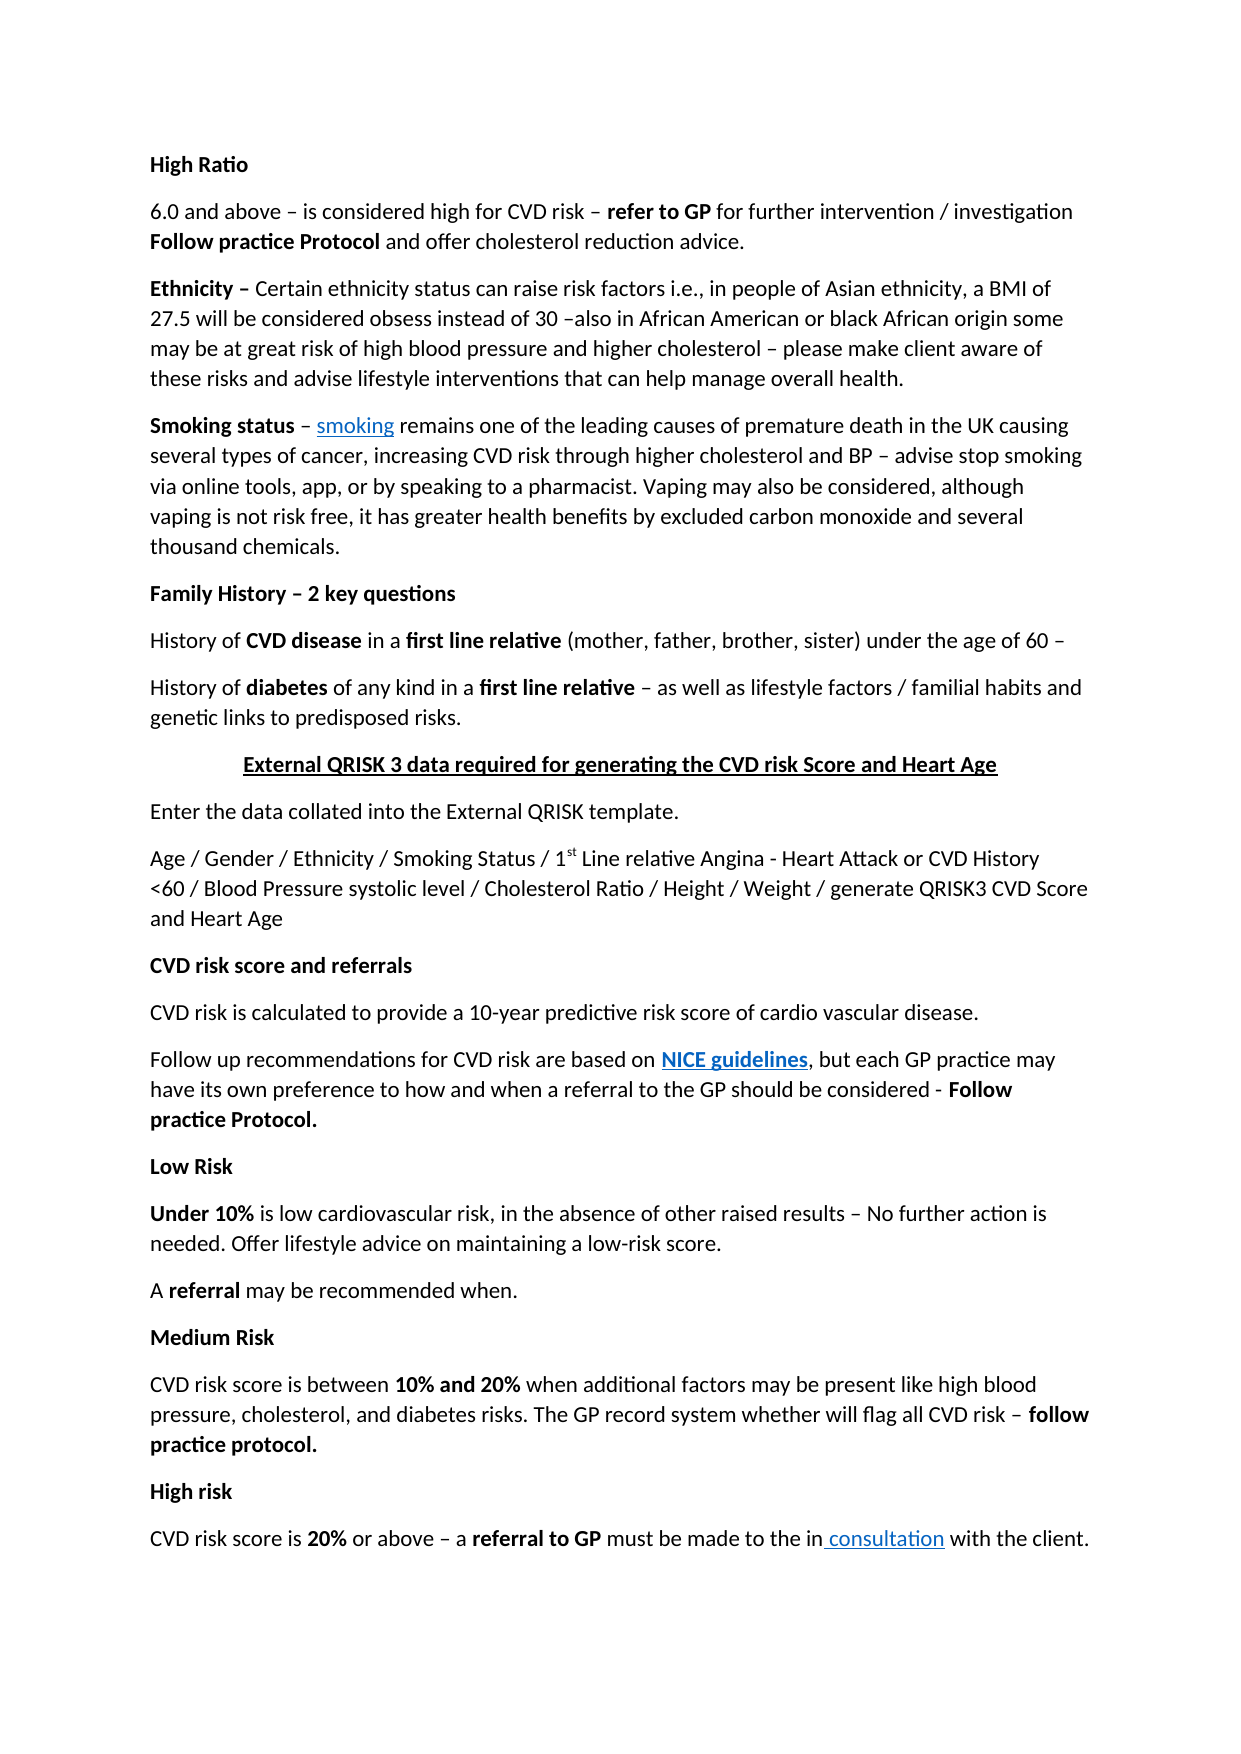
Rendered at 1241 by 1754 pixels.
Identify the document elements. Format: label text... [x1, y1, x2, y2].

text CVD risk is calculated to provide a 10-year predictive risk score of cardio vascular disease. [150, 998, 1090, 1026]
text History of CVD disease in a first line relative (mother, father, brother, sister) under the age of 60 – [150, 626, 1090, 654]
text Low Risk [150, 1152, 1090, 1180]
text A referral may be recommended when. [150, 1276, 1090, 1304]
text Enter the data collated into the External QRISK template. [150, 797, 1090, 825]
text CVD risk score is 20% or above – a referral to GP must be made to the in consultation with the client. [150, 1524, 1090, 1552]
text Age / Gender / Ethnicity / Smoking Status / 1st Line relative Angina - Heart Attack or CVD History <60 / Blood Pressure systolic level / Cholesterol Ratio / Height / Weight / generate QRISK3 CVD Score and Heart Age [150, 844, 1090, 932]
text Smoking status – smoking remains one of the leading causes of premature death in the UK causing several types of cancer, increasing CVD risk through higher cholesterol and BP – advise stop smoking via online tools, app, or by speaking to a pharmacist. Vaping may also be considered, although vaping is not risk free, it has greater health benefits by excluded carbon monoxide and several thousand chemicals. [150, 411, 1090, 560]
text Medium Risk [150, 1323, 1090, 1351]
text Family History – 2 key questions [150, 579, 1090, 607]
text Follow up recommendations for CVD risk are based on NICE guidelines, but each GP practice may have its own preference to how and when a referral to the GP should be considered - Follow practice Protocol. [150, 1045, 1090, 1133]
text Under 10% is low cardiovascular risk, in the absence of other raised results – No further action is needed. Offer lifestyle advice on maintaining a low-risk score. [150, 1199, 1090, 1257]
text Ethnicity – Certain ethnicity status can raise risk factors i.e., in people of Asian ethnicity, a BMI of 27.5 will be considered obsess instead of 30 –also in African American or black African origin some may be at great risk of high blood pressure and higher cholesterol – please make client aware of these risks and advise lifestyle interventions that can help manage overall health. [150, 274, 1090, 393]
text CVD risk score and referrals [150, 951, 1090, 979]
text High Ratio [150, 150, 1090, 178]
text 6.0 and above – is considered high for CVD risk – refer to GP for further intervention / investigation Follow practice Protocol and offer cholesterol reduction advice. [150, 197, 1090, 255]
text High risk [150, 1477, 1090, 1505]
text External QRISK 3 data required for generating the CVD risk Score and Heart Age [150, 750, 1090, 778]
text CVD risk score is between 10% and 20% when additional factors may be present like high blood pressure, cholesterol, and diabetes risks. The GP record system whether will flag all CVD risk – follow practice protocol. [150, 1370, 1090, 1458]
text History of diabetes of any kind in a first line relative – as well as lifestyle factors / familial habits and genetic links to predisposed risks. [150, 673, 1090, 731]
